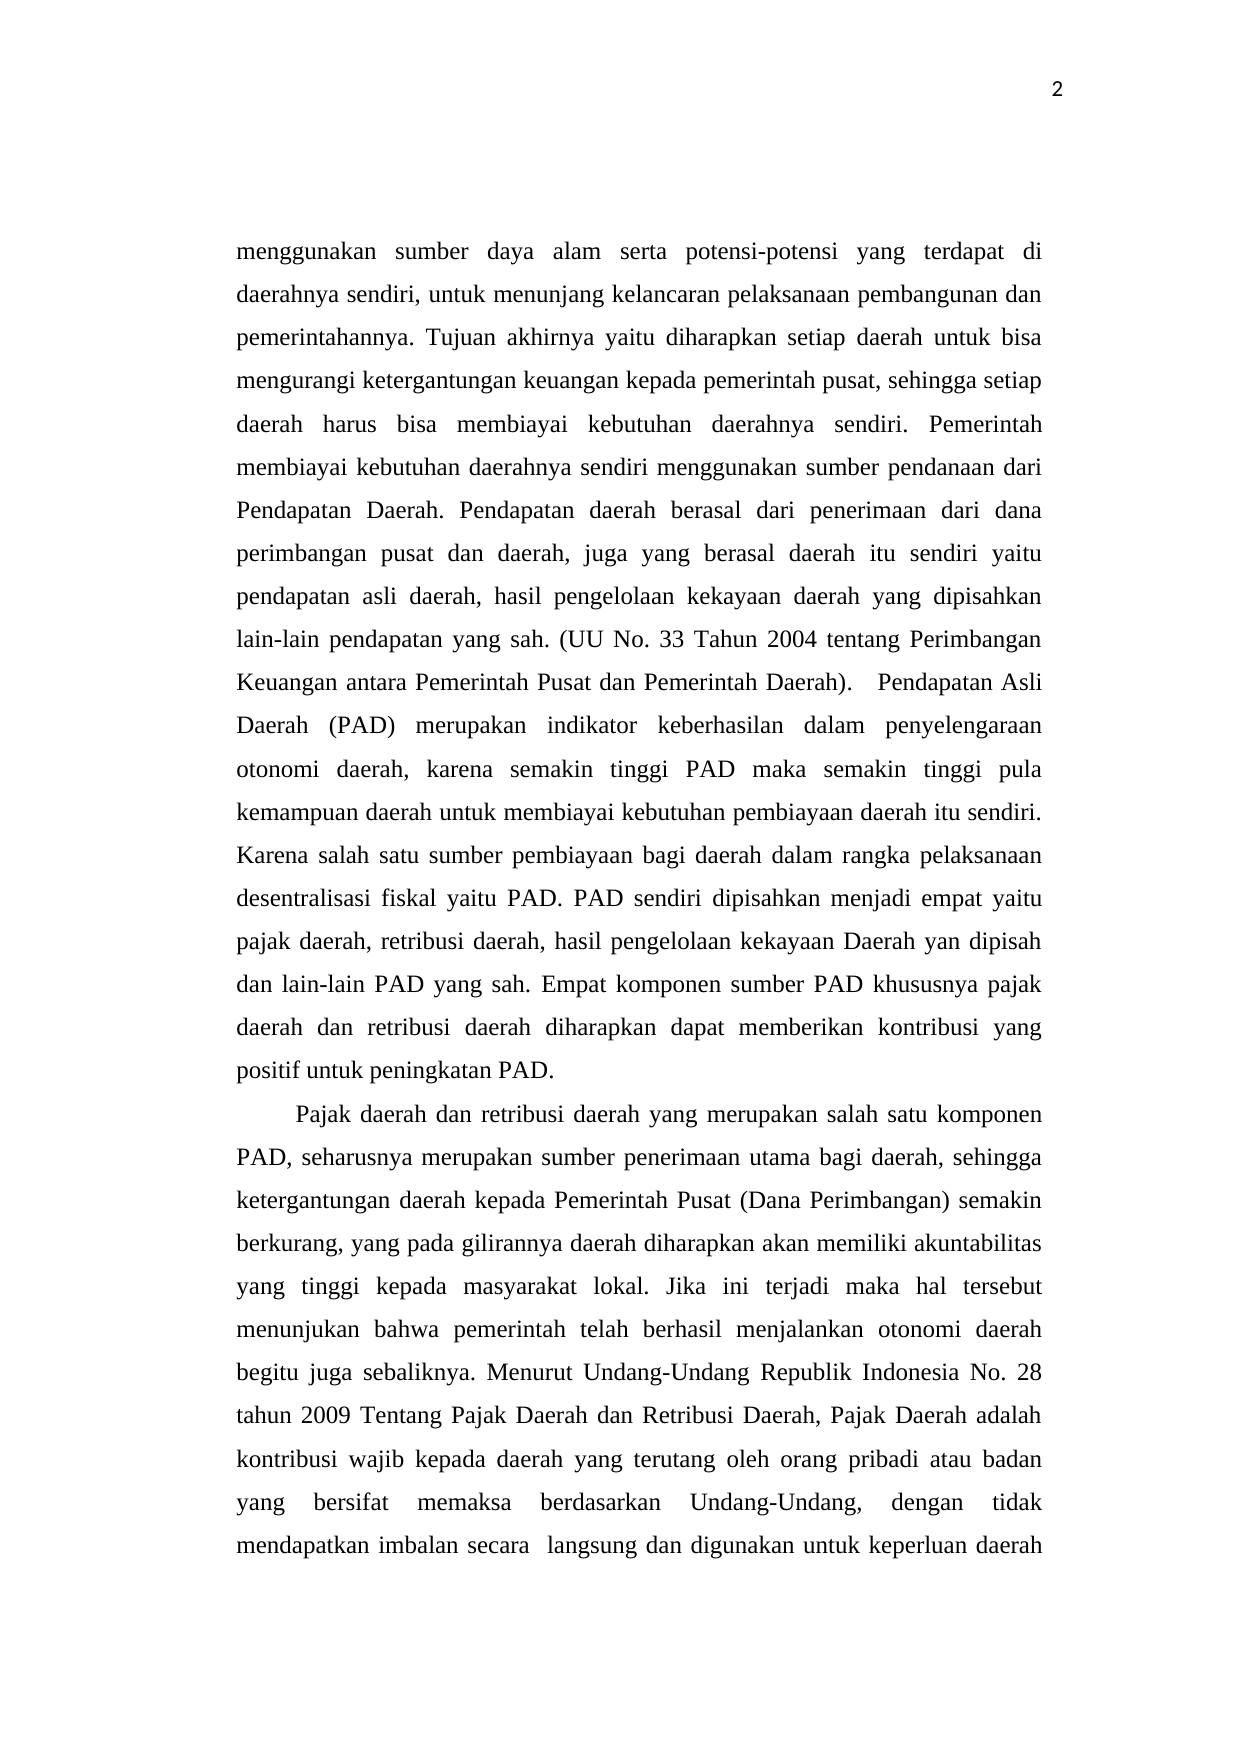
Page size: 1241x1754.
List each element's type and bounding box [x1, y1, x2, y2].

text [236, 1099, 1043, 1559]
text [236, 236, 1042, 1084]
